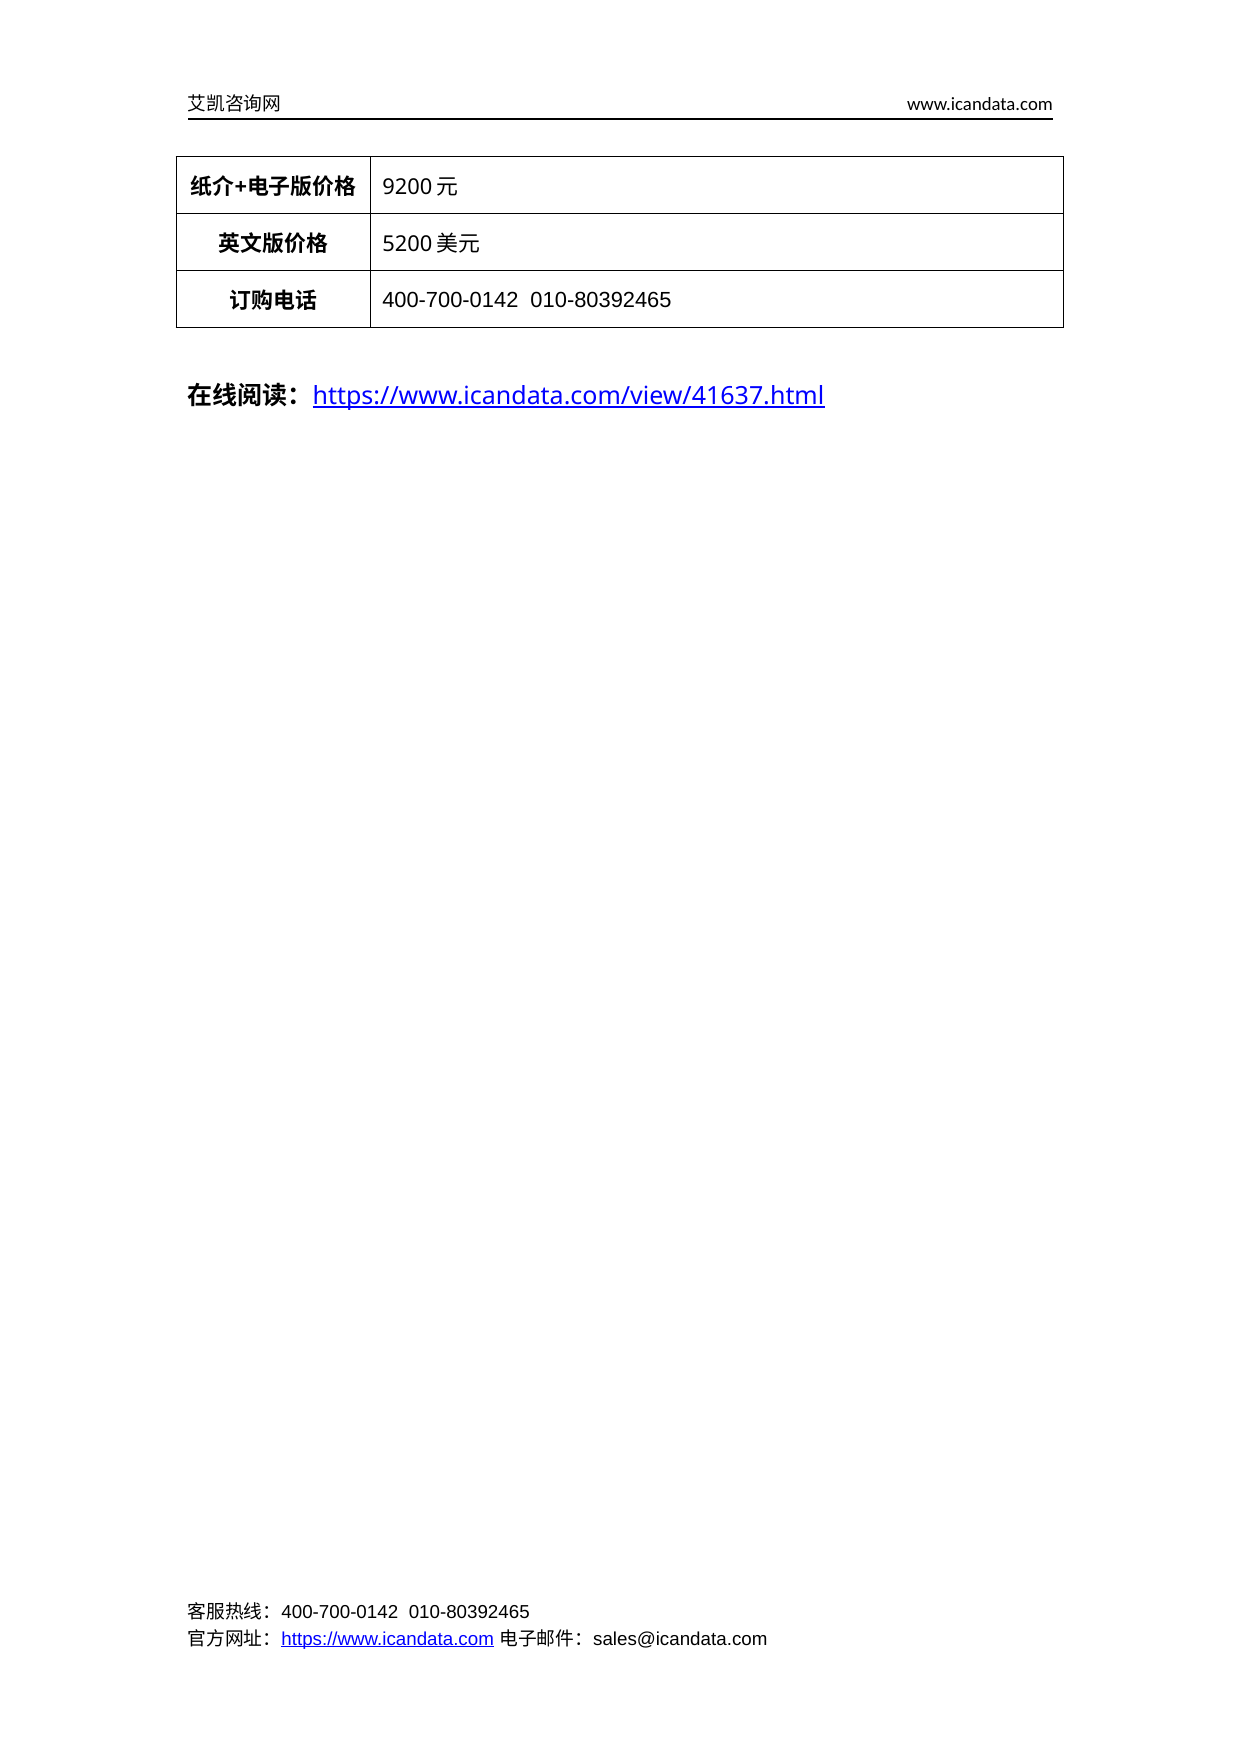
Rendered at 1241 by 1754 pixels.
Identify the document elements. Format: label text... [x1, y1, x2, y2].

table_cell 订购电话 [177, 271, 370, 327]
table_cell 纸介+电子版价格 [177, 157, 370, 213]
text 在线阅读：https://www.icandata.com/view/41637.html [187, 361, 1053, 426]
table_cell 400-700-0142 010-80392465 [371, 271, 1063, 327]
table_cell 5200美元 [371, 214, 1063, 270]
table_cell 9200元 [371, 157, 1063, 213]
table_cell 英文版价格 [177, 214, 370, 270]
